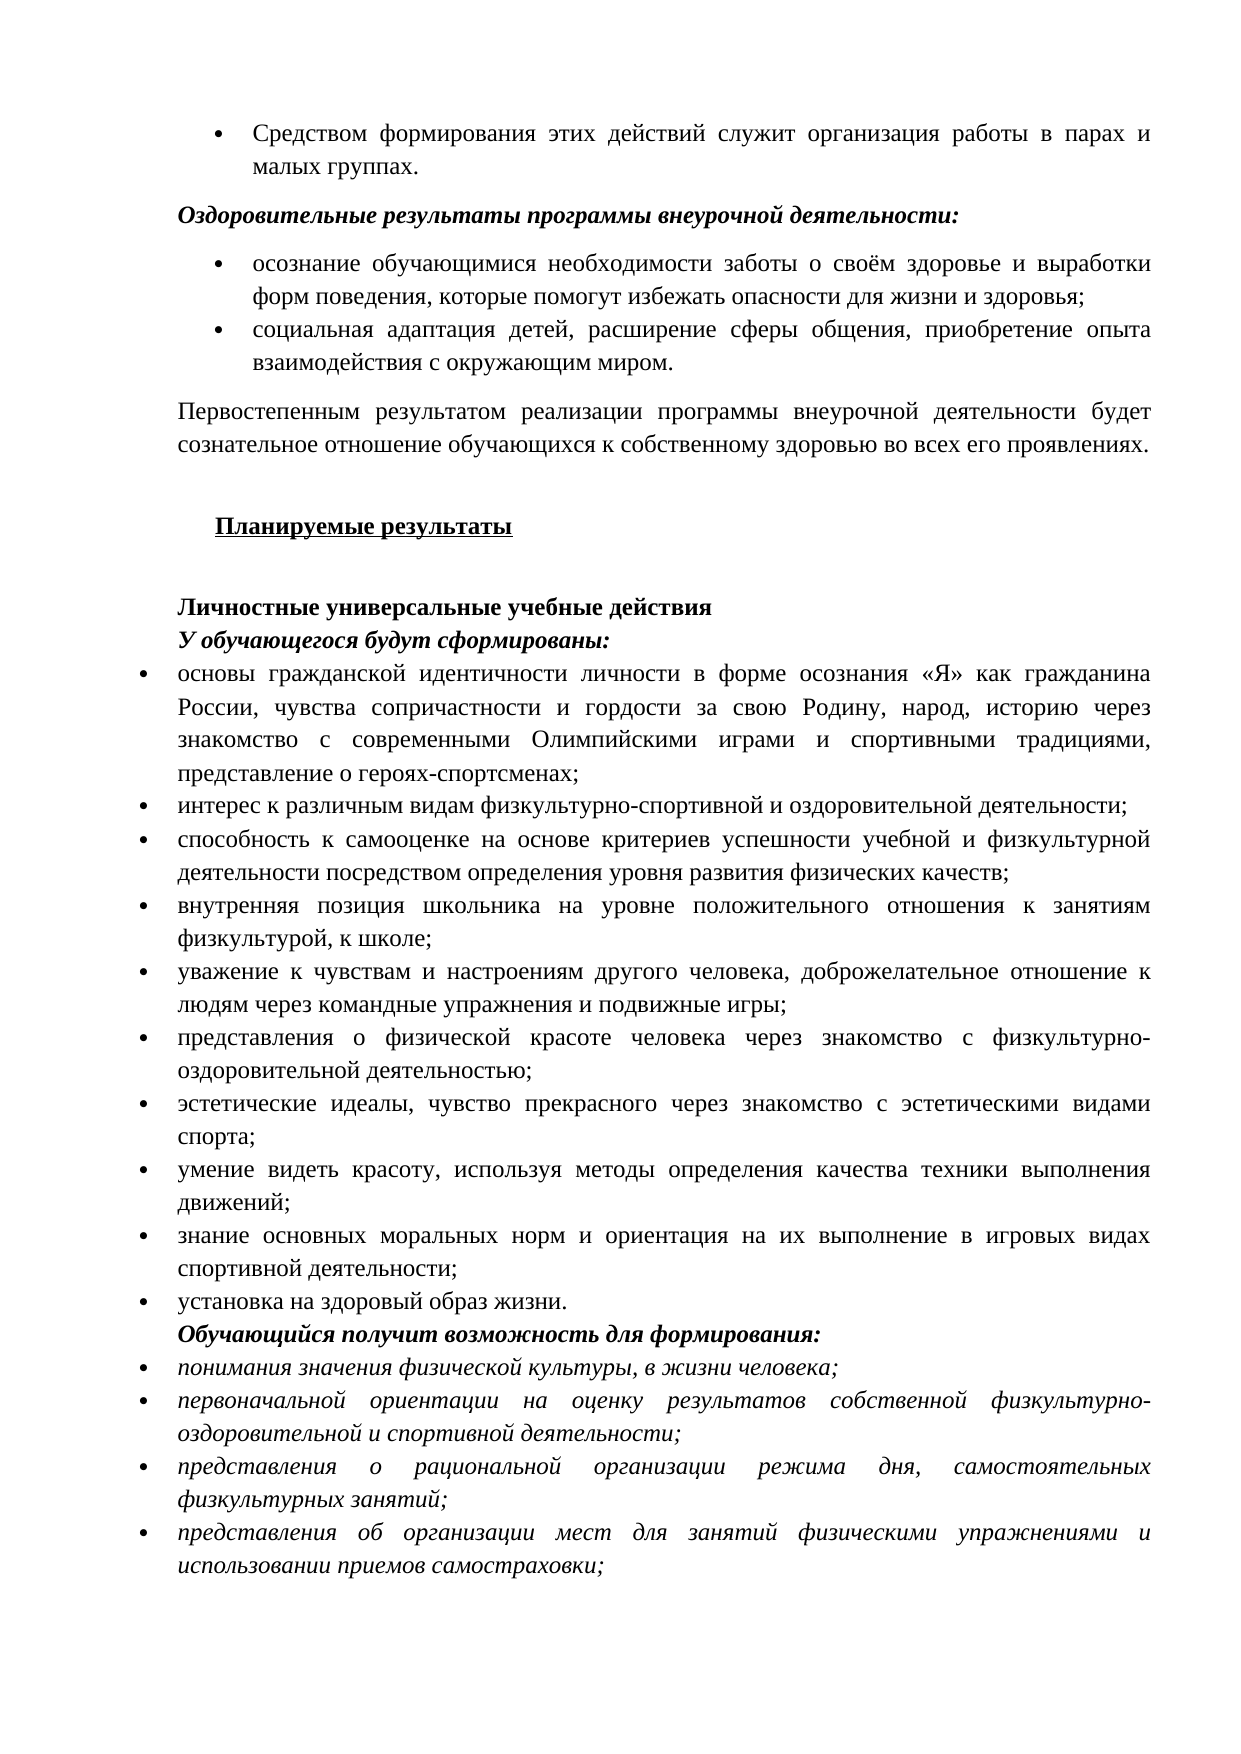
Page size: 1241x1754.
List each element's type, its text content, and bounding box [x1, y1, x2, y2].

text Планируемые результаты [177, 511, 1152, 539]
list осознание обучающимися необходимости заботы о своём здоровье и выработки форм поведения, которые помогут избежать опасности для жизни и здоровья; [215, 248, 1152, 310]
list интерес к различным видам физкультурно-спортивной и оздоровительной деятельности; [140, 791, 1152, 819]
list социальная адаптация детей, расширение сферы общения, приобретение опыта взаимодействия с окружающим миром. [215, 314, 1152, 376]
list установка на здоровый образ жизни. [140, 1286, 1152, 1315]
list уважение к чувствам и настроениям другого человека, доброжелательное отношение к людям через командные упражнения и подвижные игры; [140, 956, 1152, 1017]
text Личностные универсальные учебные действия [177, 592, 1152, 621]
list знание основных моральных норм и ориентация на их выполнение в игровых видах спортивной деятельности; [140, 1220, 1152, 1282]
list представления о физической красоте человека через знакомство с физкультурно-оздоровительной деятельностью; [140, 1022, 1152, 1083]
list представления о рациональной организации режима дня, самостоятельных физкультурных занятий; [140, 1451, 1152, 1513]
text У обучающегося будут сформированы: [177, 626, 1152, 654]
list первоначальной ориентации на оценку результатов собственной физкультурно-оздоровительной и спортивной деятельности; [140, 1385, 1152, 1447]
text Первостепенным результатом реализации программы внеурочной деятельности будет сознательное отношение обучающихся к собственному здоровью во всех его проявлениях. [177, 396, 1152, 458]
list умение видеть красоту, используя методы определения качества техники выполнения движений; [140, 1154, 1152, 1216]
list способность к самооценке на основе критериев успешности учебной и физкультурной деятельности посредством определения уровня развития физических качеств; [140, 824, 1152, 885]
list эстетические идеалы, чувство прекрасного через знакомство с эстетическими видами спорта; [140, 1088, 1152, 1149]
list Средством формирования этих действий служит организация работы в парах и малых группах. [215, 118, 1152, 180]
list понимания значения физической культуры, в жизни человека; [140, 1352, 1152, 1381]
list внутренняя позиция школьника на уровне положительного отношения к занятиям физкультурой, к школе; [140, 890, 1152, 951]
text Обучающийся получит возможность для формирования: [177, 1319, 1152, 1348]
list представления об организации мест для занятий физическими упражнениями и использовании приемов самостраховки; [140, 1517, 1152, 1579]
list основы гражданской идентичности личности в форме осознания «Я» как гражданина России, чувства сопричастности и гордости за свою Родину, народ, историю через знакомство с современными Олимпийскими играми и спортивными традициями, представление о героях-спортсменах; [140, 658, 1152, 786]
text Оздоровительные результаты программы внеурочной деятельности: [177, 200, 1152, 228]
